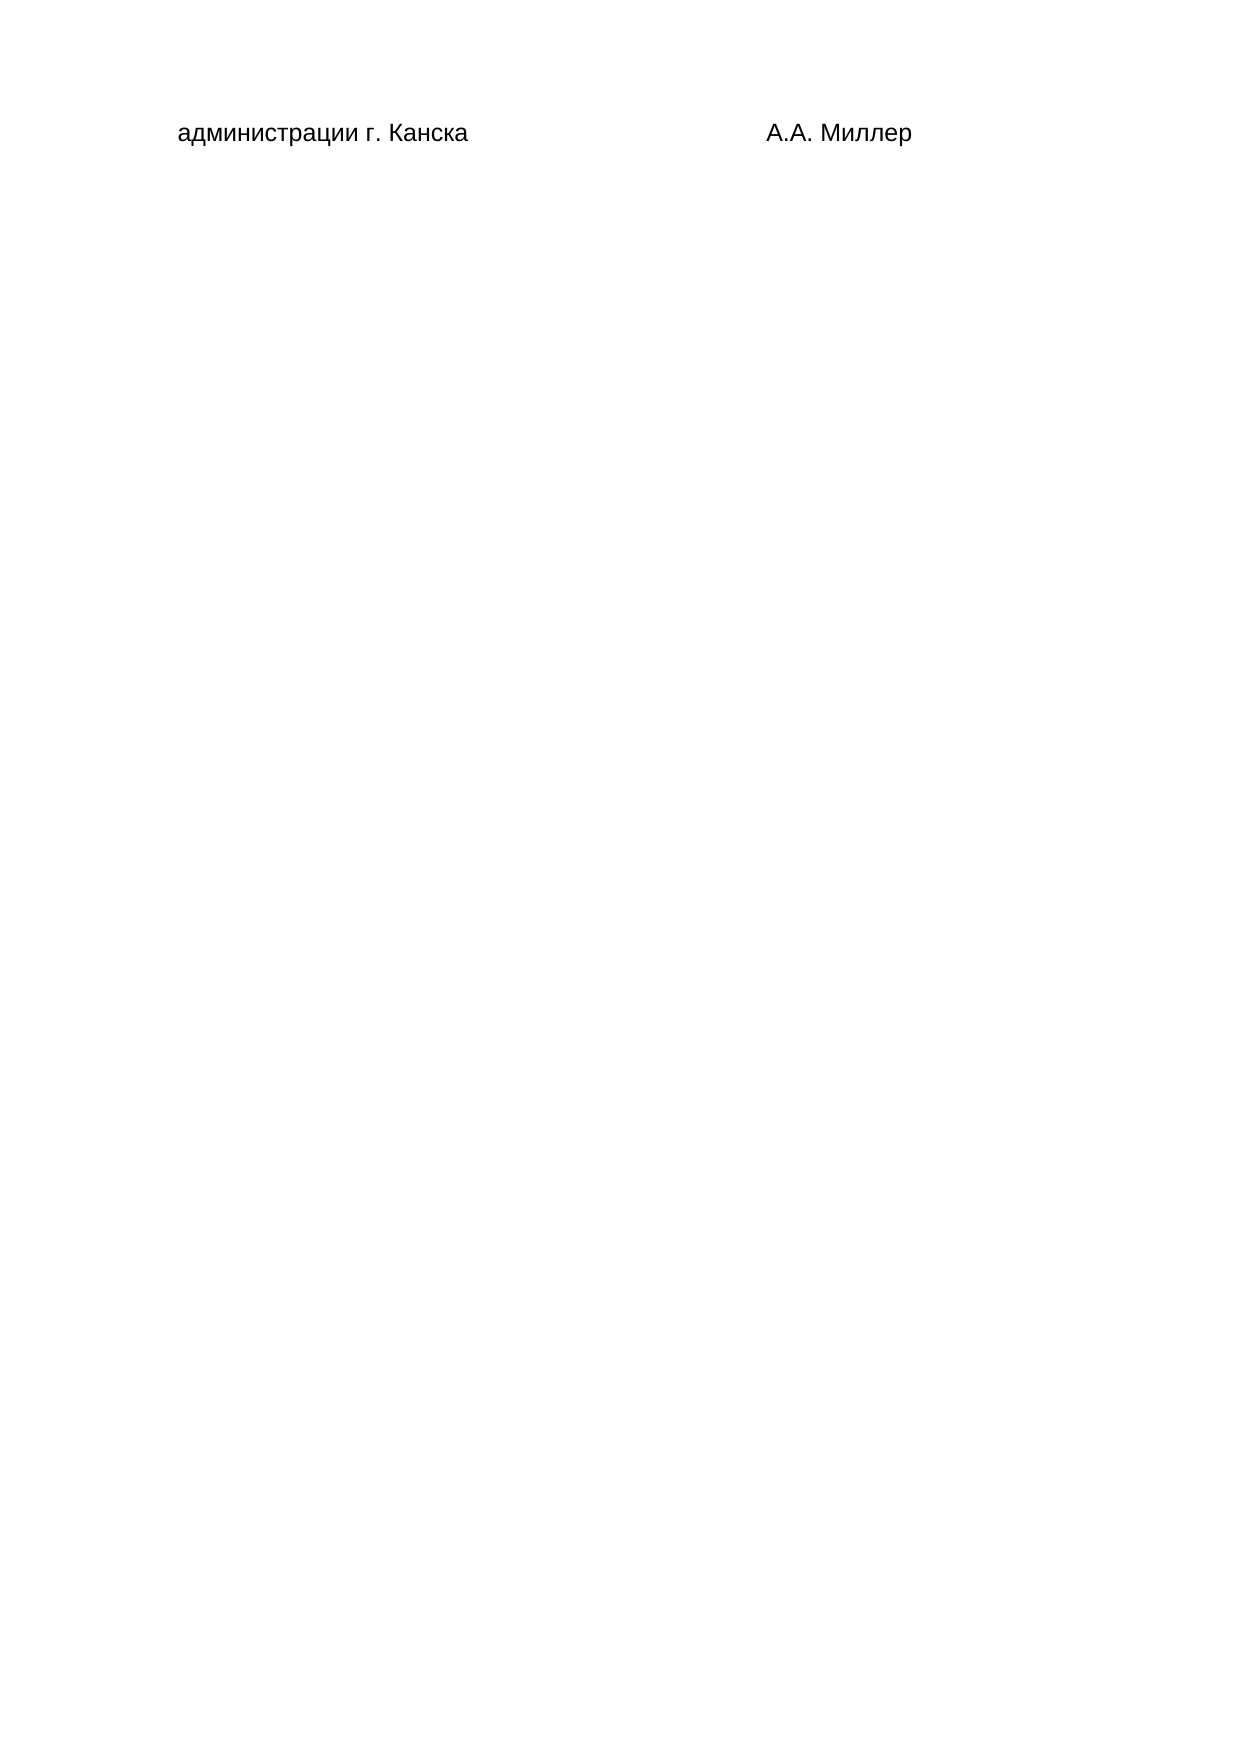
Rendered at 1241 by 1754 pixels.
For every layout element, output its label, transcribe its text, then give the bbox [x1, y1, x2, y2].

text администрации г. Канска А.А. Миллер [177, 118, 1152, 147]
